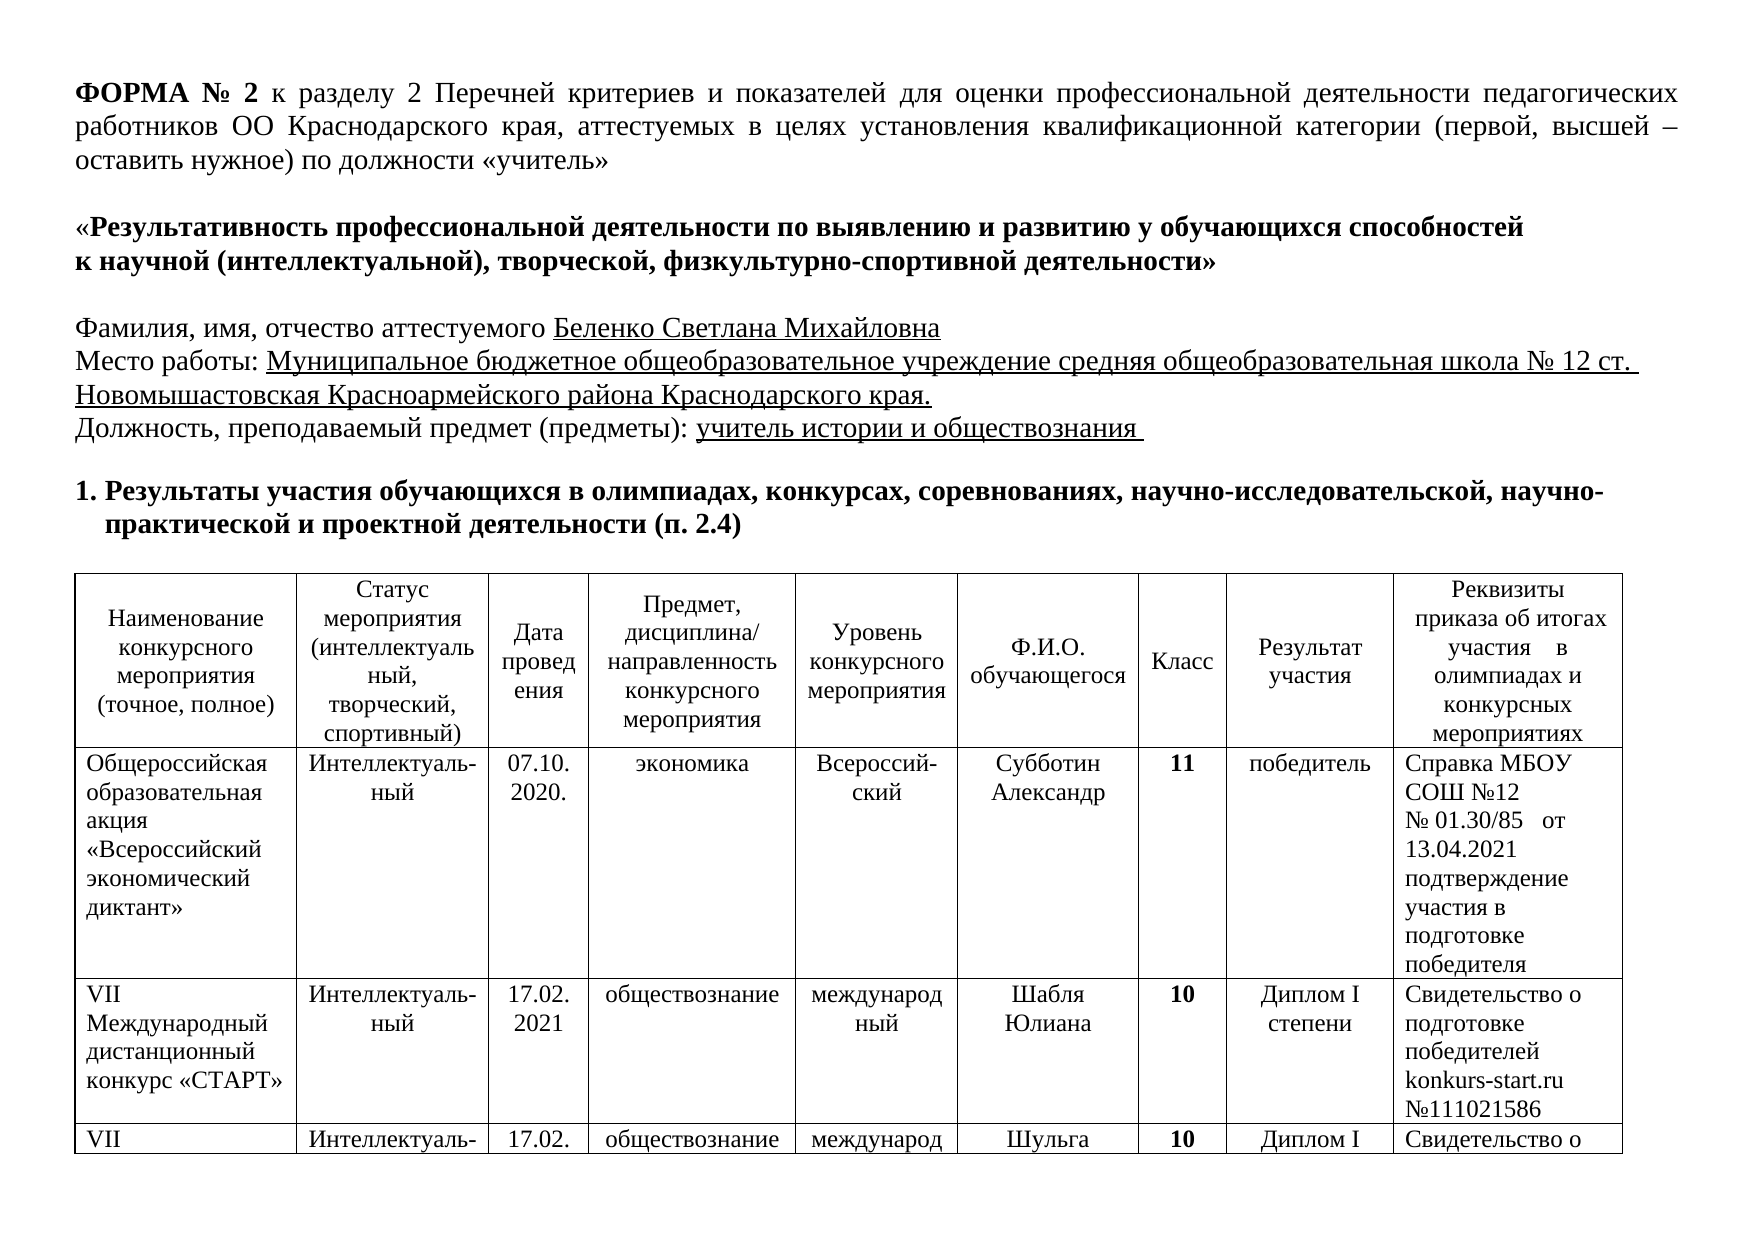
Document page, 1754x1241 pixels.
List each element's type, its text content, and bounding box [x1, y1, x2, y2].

table_header Реквизиты приказа об итогах участия в олимпиадах и конкурсных мероприятиях [1394, 574, 1622, 747]
table_header Результат участия [1227, 574, 1393, 747]
table_cell 10 [1139, 1124, 1226, 1152]
table_cell 10 [1139, 979, 1226, 1123]
table_header Уровень конкурсного мероприятия [796, 574, 957, 747]
table_cell Диплом I степени [1227, 979, 1393, 1123]
table_cell Интеллектуаль-ный [297, 979, 488, 1123]
table_cell Шульга Виктория [958, 1124, 1138, 1152]
table_cell Субботин Александр [958, 748, 1138, 978]
table_cell Свидетельство о подготовке победителей konkurs-start.ru №111021586 [1394, 979, 1622, 1123]
table_cell 11 [1139, 748, 1226, 978]
list Результаты участия обучающихся в олимпиадах, конкурсах, соревнованиях, научно-исследовательской, научно-практической и проектной деятельности (п. 2.4) [75, 473, 1679, 540]
table_cell экономика [589, 748, 795, 978]
table_cell VII Международный дистанционный конкурс «СТАРТ» [76, 979, 296, 1123]
table_cell победитель [1227, 748, 1393, 978]
table_cell 17.02. 2021 [489, 1124, 588, 1152]
table_cell обществознание [589, 1124, 795, 1152]
text Фамилия, имя, отчество аттестуемого Беленко Светлана Михайловна [75, 310, 1679, 343]
table_cell Шабля Юлиана [958, 979, 1138, 1123]
table_cell Интеллектуаль-ный [297, 748, 488, 978]
table_cell Диплом I степени [1227, 1124, 1393, 1152]
text ФОРМА № 2 к разделу 2 Перечней критериев и показателей для оценки профессиональной деятельности педагогических работников ОО Краснодарского края, аттестуемых в целях установления квалификационной категории (первой, высшей – оставить нужное) по должности «учитель» [75, 75, 1679, 176]
table_cell 07.10. 2020. [489, 748, 588, 978]
table_header Класс [1139, 574, 1226, 747]
table_cell Интеллектуаль-ный [297, 1124, 488, 1152]
table_cell Справка МБОУ СОШ №12 № 01.30/85 от 13.04.2021 подтверждение участия в подготовке победителя [1394, 748, 1622, 978]
table_cell международный [796, 979, 957, 1123]
table_header Ф.И.О. обучающегося [958, 574, 1138, 747]
table_header Наименование конкурсного мероприятия (точное, полное) [76, 574, 296, 747]
table_cell 17.02. 2021 [489, 979, 588, 1123]
table_header Дата проведения [489, 574, 588, 747]
table_cell Общероссийская образовательная акция «Всероссийский экономический диктант» [76, 748, 296, 978]
text к научной (интеллектуальной), творческой, физкультурно-спортивной деятельности» [75, 243, 1679, 276]
table_cell международный [796, 1124, 957, 1152]
text Место работы: Муниципальное бюджетное общеобразовательное учреждение средняя общеобразовательная школа № 12 ст. Новомышастовская Красноармейского района Краснодарского края. [75, 343, 1679, 410]
table_header Статус мероприятия (интеллектуальный, творческий, спортивный) [297, 574, 488, 747]
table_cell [76, 1124, 296, 1152]
table_header Предмет, дисциплина/ направленность конкурсного мероприятия [589, 574, 795, 747]
text Должность, преподаваемый предмет (предметы): учитель истории и обществознания [75, 410, 1679, 444]
table_cell Всероссий-ский [796, 748, 957, 978]
table_cell обществознание [589, 979, 795, 1123]
text «Результативность профессиональной деятельности по выявлению и развитию у обучающихся способностей [75, 209, 1679, 243]
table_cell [1394, 1124, 1622, 1152]
